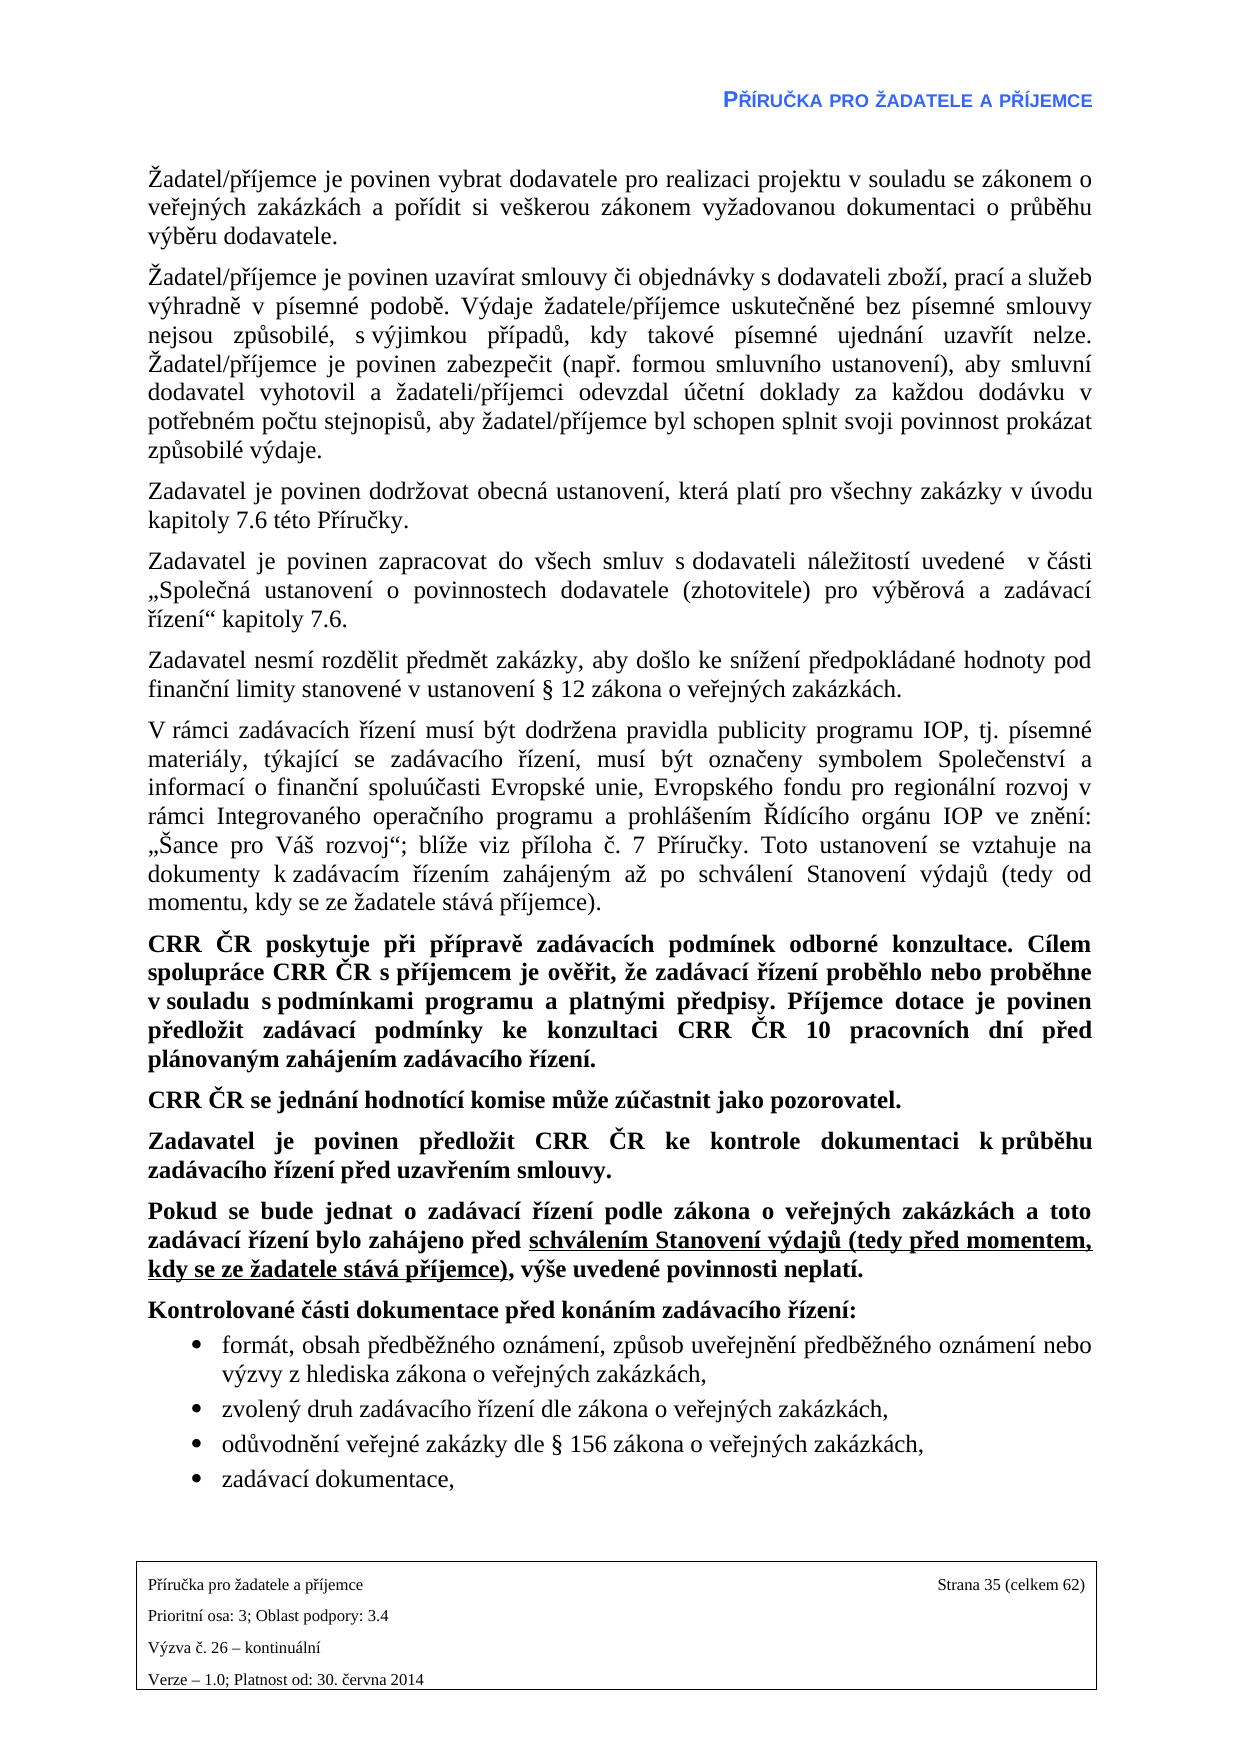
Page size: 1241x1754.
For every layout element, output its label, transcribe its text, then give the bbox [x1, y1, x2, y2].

list odůvodnění veřejné zakázky dle § 156 zákona o veřejných zakázkách, [192, 1429, 1092, 1457]
list zadávací dokumentace, [192, 1464, 1092, 1492]
text Zadavatel je povinen předložit CRR ČR ke kontrole dokumentaci k průběhu zadávacího řízení před uzavřením smlouvy. [148, 1126, 1093, 1184]
text Žadatel/příjemce je povinen vybrat dodavatele pro realizaci projektu v souladu se zákonem o veřejných zakázkách a pořídit si veškerou zákonem vyžadovanou dokumentaci o průběhu výběru dodavatele. [148, 164, 1093, 250]
text CRR ČR se jednání hodnotící komise může zúčastnit jako pozorovatel. [148, 1085, 1093, 1114]
list zvolený druh zadávacího řízení dle zákona o veřejných zakázkách, [192, 1394, 1092, 1422]
text CRR ČR poskytuje při přípravě zadávacích podmínek odborné konzultace. Cílem spolupráce CRR ČR s příjemcem je ověřit, že zadávací řízení proběhlo nebo proběhne v souladu s podmínkami programu a platnými předpisy. Příjemce dotace je povinen předložit zadávací podmínky ke konzultaci CRR ČR 10 pracovních dní před plánovaným zahájením zadávacího řízení. [148, 929, 1093, 1072]
text Zadavatel je povinen zapracovat do všech smluv s dodavateli náležitostí uvedené v části „Společná ustanovení o povinnostech dodavatele (zhotovitele) pro výběrová a zadávací řízení“ kapitoly 7.6. [148, 546, 1092, 632]
text Kontrolované části dokumentace před konáním zadávacího řízení: [148, 1295, 1104, 1324]
text V rámci zadávacích řízení musí být dodržena pravidla publicity programu IOP, tj. písemné materiály, týkající se zadávacího řízení, musí být označeny symbolem Společenství a informací o finanční spoluúčasti Evropské unie, Evropského fondu pro regionální rozvoj v rámci Integrovaného operačního programu a prohlášením Řídícího orgánu IOP ve znění: „Šance pro Váš rozvoj“; blíže viz příloha č. 7 Příručky. Toto ustanovení se vztahuje na dokumenty k zadávacím řízením zahájeným až po schválení Stanovení výdajů (tedy od momentu, kdy se ze žadatele stává příjemce). [148, 715, 1093, 916]
text Žadatel/příjemce je povinen uzavírat smlouvy či objednávky s dodavateli zboží, prací a služeb výhradně v písemné podobě. Výdaje žadatele/příjemce uskutečněné bez písemné smlouvy nejsou způsobilé, s výjimkou případů, kdy takové písemné ujednání uzavřít nelze. Žadatel/příjemce je povinen zabezpečit (např. formou smluvního ustanovení), aby smluvní dodavatel vyhotovil a žadateli/příjemci odevzdal účetní doklady za každou dodávku v potřebném počtu stejnopisů, aby žadatel/příjemce byl schopen splnit svoji povinnost prokázat způsobilé výdaje. [148, 262, 1093, 464]
list formát, obsah předběžného oznámení, způsob uveřejnění předběžného oznámení nebo výzvy z hlediska zákona o veřejných zakázkách, [192, 1330, 1092, 1387]
text Zadavatel je povinen dodržovat obecná ustanovení, která platí pro všechny zakázky v úvodu kapitoly 7.6 této Příručky. [148, 476, 1093, 534]
text Pokud se bude jednat o zadávací řízení podle zákona o veřejných zakázkách a toto zadávací řízení bylo zahájeno před schválením Stanovení výdajů (tedy před momentem, kdy se ze žadatele stává příjemce), výše uvedené povinnosti neplatí. [148, 1196, 1093, 1282]
text Zadavatel nesmí rozdělit předmět zakázky, aby došlo ke snížení předpokládané hodnoty pod finanční limity stanovené v ustanovení § 12 zákona o veřejných zakázkách. [148, 645, 1093, 702]
